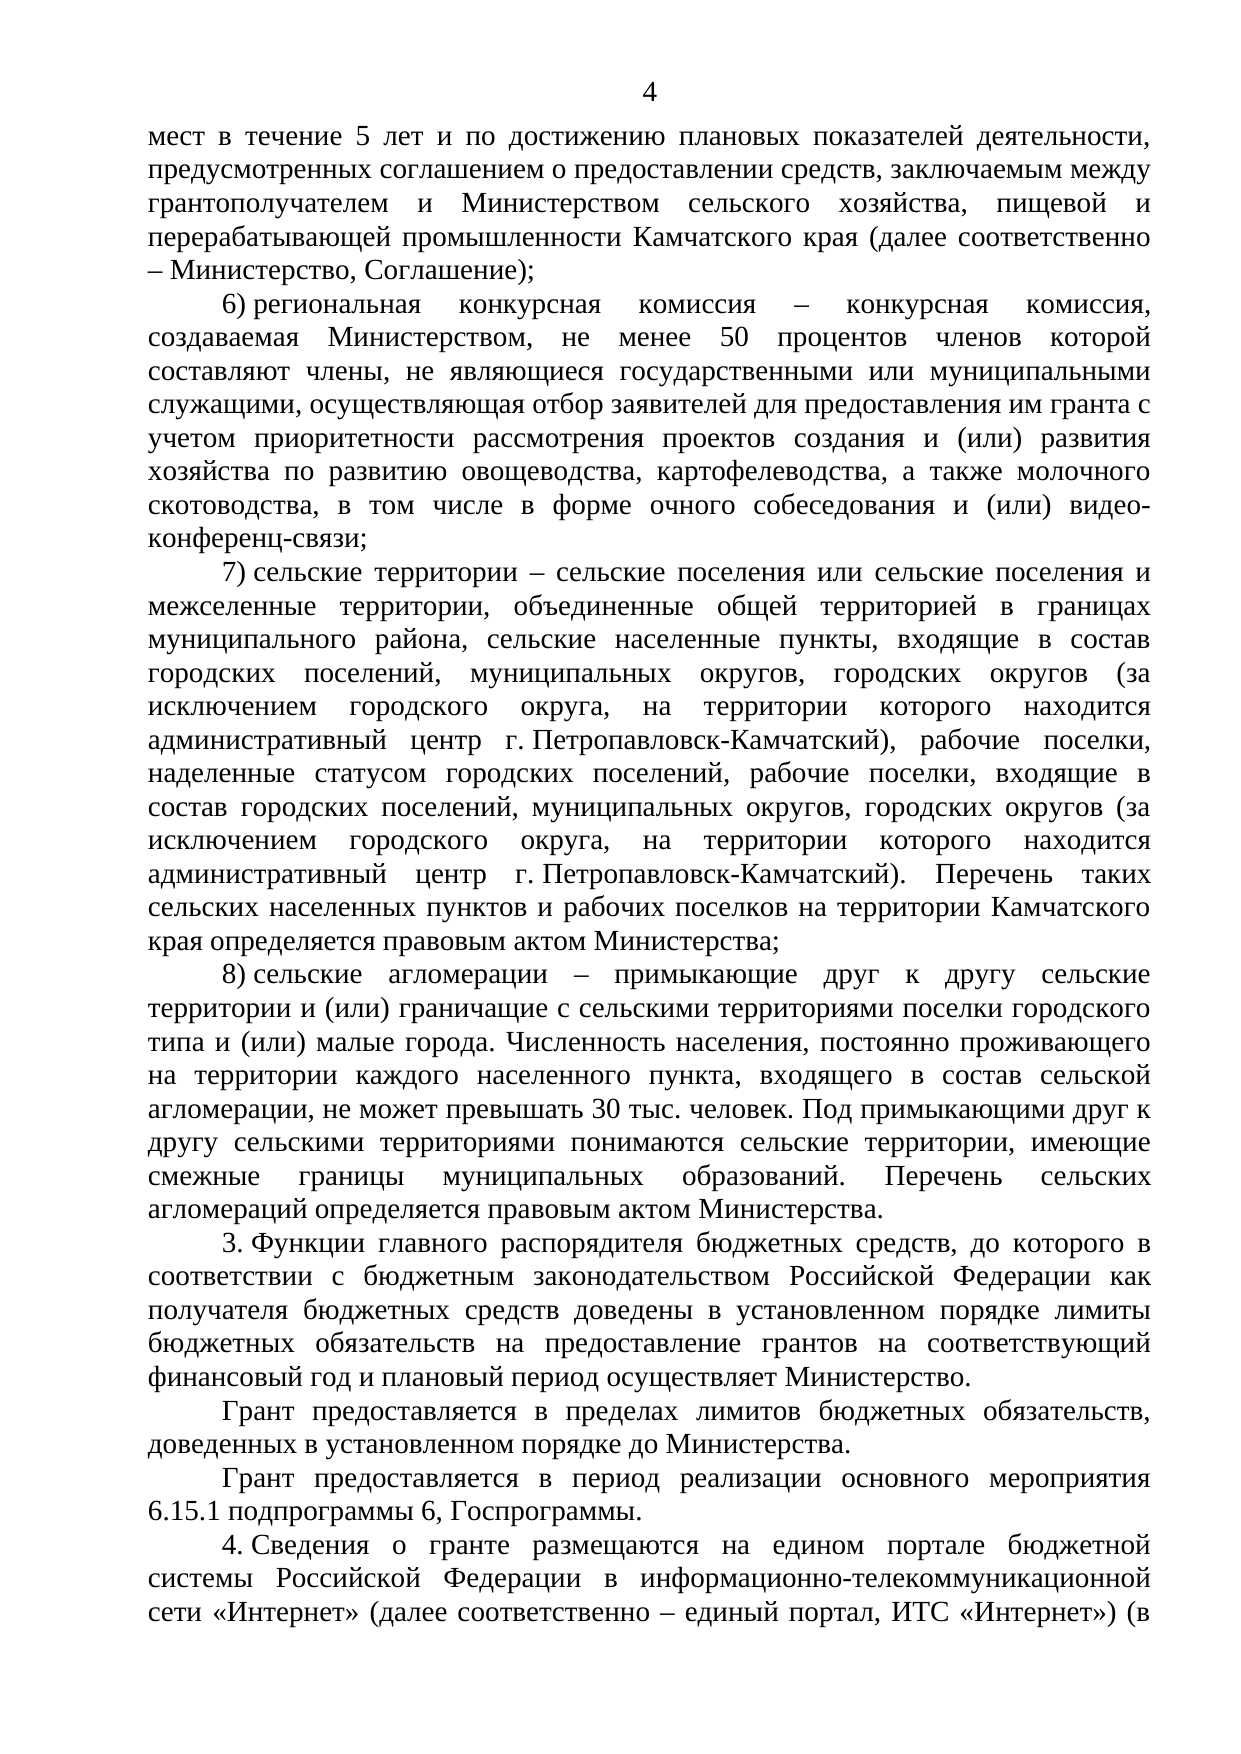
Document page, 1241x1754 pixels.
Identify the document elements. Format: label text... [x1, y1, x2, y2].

text Грант предоставляется в пределах лимитов бюджетных обязательств, доведенных в установленном порядке до Министерства. [148, 1393, 1152, 1460]
text Грант предоставляется в период реализации основного мероприятия 6.15.1 подпрограммы 6, Госпрограммы. [148, 1460, 1152, 1527]
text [148, 118, 1152, 286]
text 7) сельские территории – сельские поселения или сельские поселения и межселенные территории, объединенные общей территорией в границах муниципального района, сельские населенные пункты, входящие в состав городских поселений, муниципальных округов, городских округов (за исключением городского округа, на территории которого находится административный центр г. Петропавловск-Камчатский), рабочие поселки, наделенные статусом городских поселений, рабочие поселки, входящие в состав городских поселений, муниципальных округов, городских округов (за исключением городского округа, на территории которого находится административный центр г. Петропавловск-Камчатский). Перечень таких сельских населенных пунктов и рабочих поселков на территории Камчатского края определяется правовым актом Министерства; [148, 554, 1152, 957]
text 8) сельские агломерации – примыкающие друг к другу сельские территории и (или) граничащие с сельскими территориями поселки городского типа и (или) малые города. Численность населения, постоянно проживающего на территории каждого населенного пункта, входящего в состав сельской агломерации, не может превышать 30 тыс. человек. Под примыкающими друг к другу сельскими территориями понимаются сельские территории, имеющие смежные границы муниципальных образований. Перечень сельских агломераций определяется правовым актом Министерства. [148, 957, 1152, 1225]
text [148, 1527, 1152, 1627]
text 3. Функции главного распорядителя бюджетных средств, до которого в соответствии с бюджетным законодательством Российской Федерации как получателя бюджетных средств доведены в установленном порядке лимиты бюджетных обязательств на предоставление грантов на соответствующий финансовый год и плановый период осуществляет Министерство. [148, 1225, 1152, 1393]
text 6) региональная конкурсная комиссия – конкурсная комиссия, создаваемая Министерством, не менее 50 процентов членов которой составляют члены, не являющиеся государственными или муниципальными служащими, осуществляющая отбор заявителей для предоставления им гранта с учетом приоритетности рассмотрения проектов создания и (или) развития хозяйства по развитию овощеводства, картофелеводства, а также молочного скотоводства, в том числе в форме очного собеседования и (или) видео-конференц-связи; [148, 286, 1152, 554]
